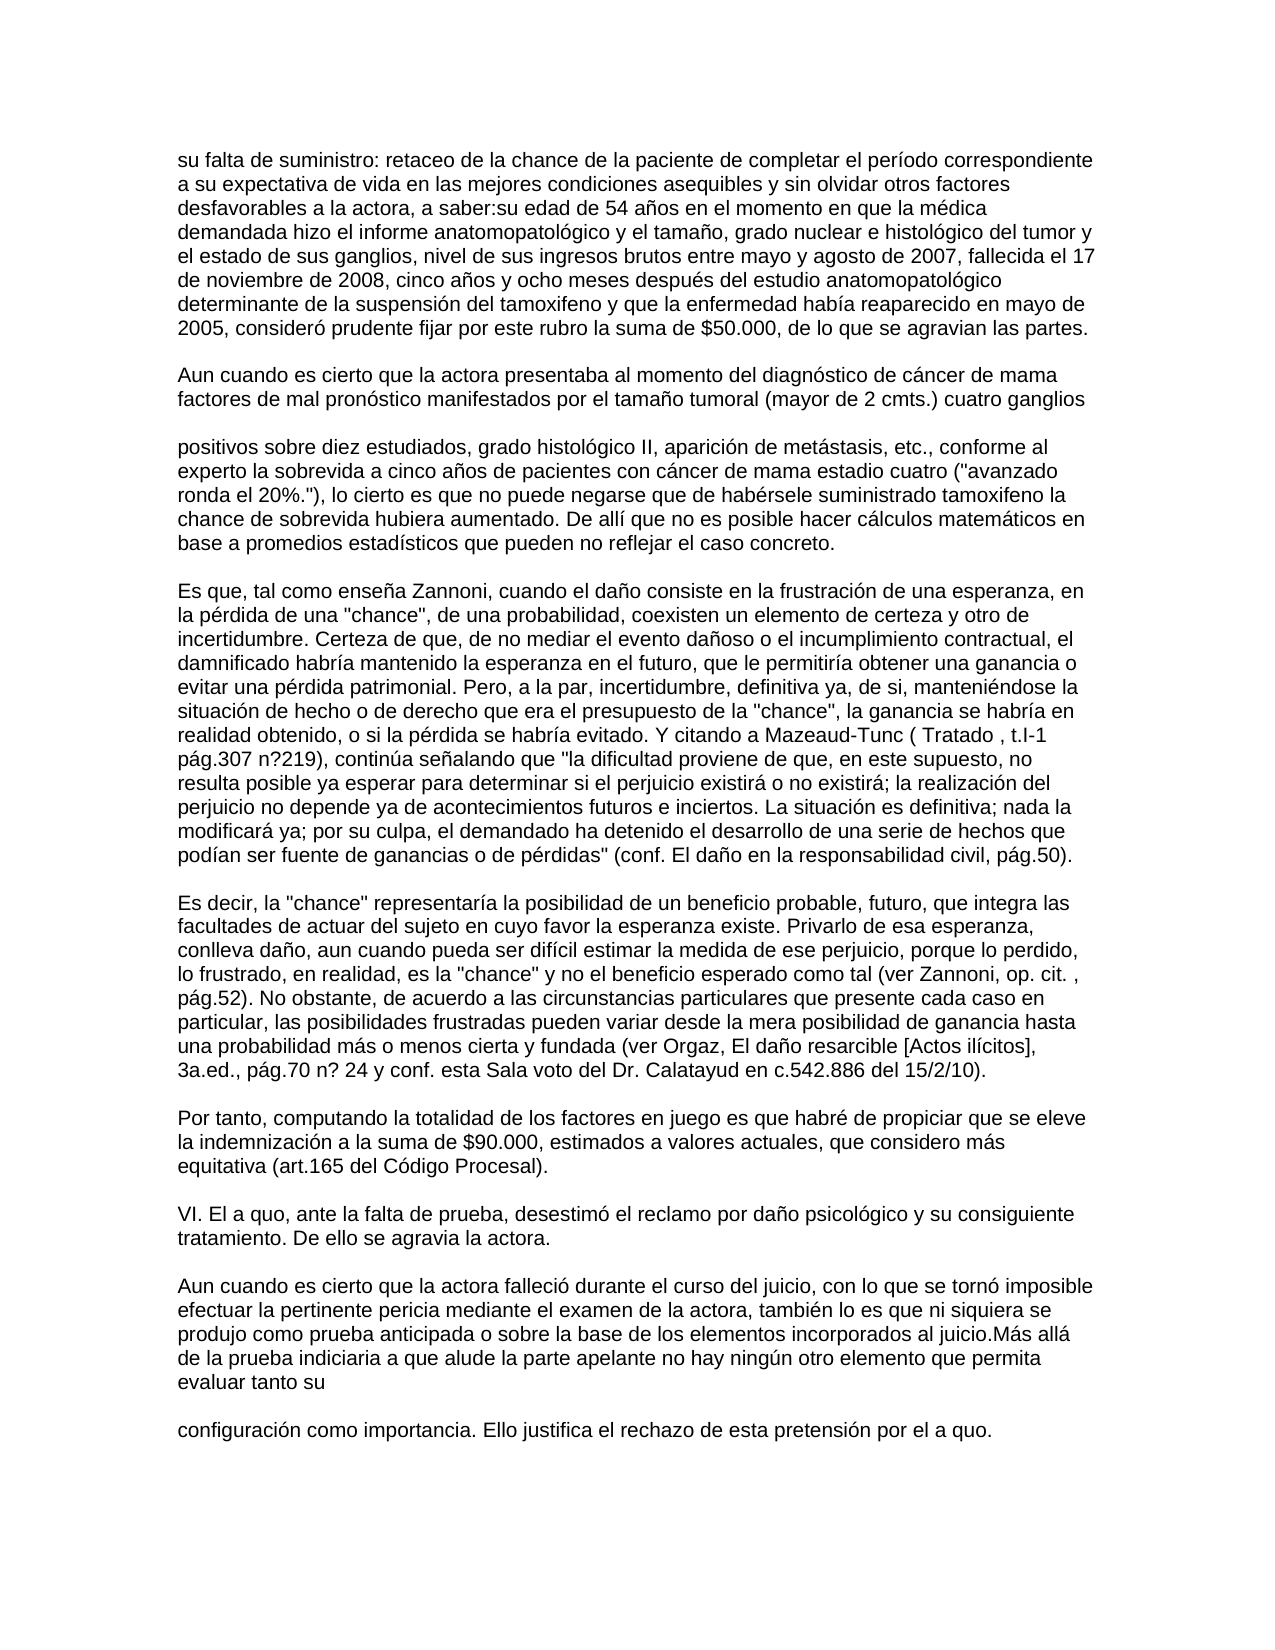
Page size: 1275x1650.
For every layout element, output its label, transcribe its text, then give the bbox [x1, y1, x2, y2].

text Es decir, la "chance" representaría la posibilidad de un beneficio probable, futuro, que integra las facultades de actuar del sujeto en cuyo favor la esperanza existe. Privarlo de esa esperanza, conlleva daño, aun cuando pueda ser difícil estimar la medida de ese perjuicio, porque lo perdido, lo frustrado, en realidad, es la "chance" y no el beneficio esperado como tal (ver Zannoni, op. cit. , pág.52). No obstante, de acuerdo a las circunstancias particulares que presente cada caso en particular, las posibilidades frustradas pueden variar desde la mera posibilidad de ganancia hasta una probabilidad más o menos cierta y fundada (ver Orgaz, El daño resarcible [Actos ilícitos], 3a.ed., pág.70 n? 24 y conf. esta Sala voto del Dr. Calatayud en c.542.886 del 15/2/10). [177, 890, 1098, 1082]
text configuración como importancia. Ello justifica el rechazo de esta pretensión por el a quo. [177, 1417, 1098, 1441]
text positivos sobre diez estudiados, grado histológico II, aparición de metástasis, etc., conforme al experto la sobrevida a cinco años de pacientes con cáncer de mama estadio cuatro ("avanzado ronda el 20%."), lo cierto es que no puede negarse que de habérsele suministrado tamoxifeno la chance de sobrevida hubiera aumentado. De allí que no es posible hacer cálculos matemáticos en base a promedios estadísticos que pueden no reflejar el caso concreto. [177, 435, 1098, 555]
text Por tanto, computando la totalidad de los factores en juego es que habré de propiciar que se eleve la indemnización a la suma de $90.000, estimados a valores actuales, que considero más equitativa (art.165 del Código Procesal). [177, 1106, 1098, 1178]
text Es que, tal como enseña Zannoni, cuando el daño consiste en la frustración de una esperanza, en la pérdida de una "chance", de una probabilidad, coexisten un elemento de certeza y otro de incertidumbre. Certeza de que, de no mediar el evento dañoso o el incumplimiento contractual, el damnificado habría mantenido la esperanza en el futuro, que le permitiría obtener una ganancia o evitar una pérdida patrimonial. Pero, a la par, incertidumbre, definitiva ya, de si, manteniéndose la situación de hecho o de derecho que era el presupuesto de la "chance", la ganancia se habría en realidad obtenido, o si la pérdida se habría evitado. Y citando a Mazeaud-Tunc ( Tratado , t.I-1 pág.307 n?219), continúa señalando que "la dificultad proviene de que, en este supuesto, no resulta posible ya esperar para determinar si el perjuicio existirá o no existirá; la realización del perjuicio no depende ya de acontecimientos futuros e inciertos. La situación es definitiva; nada la modificará ya; por su culpa, el demandado ha detenido el desarrollo de una serie de hechos que podían ser fuente de ganancias o de pérdidas" (conf. El daño en la responsabilidad civil, pág.50). [177, 579, 1098, 866]
text VI. El a quo, ante la falta de prueba, desestimó el reclamo por daño psicológico y su consiguiente tratamiento. De ello se agravia la actora. [177, 1202, 1098, 1250]
text Aun cuando es cierto que la actora falleció durante el curso del juicio, con lo que se tornó imposible efectuar la pertinente pericia mediante el examen de la actora, también lo es que ni siquiera se produjo como prueba anticipada o sobre la base de los elementos incorporados al juicio.Más allá de la prueba indiciaria a que alude la parte apelante no hay ningún otro elemento que permita evaluar tanto su [177, 1274, 1098, 1393]
text Aun cuando es cierto que la actora presentaba al momento del diagnóstico de cáncer de mama factores de mal pronóstico manifestados por el tamaño tumoral (mayor de 2 cmts.) cuatro ganglios [177, 363, 1098, 411]
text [177, 148, 1098, 339]
